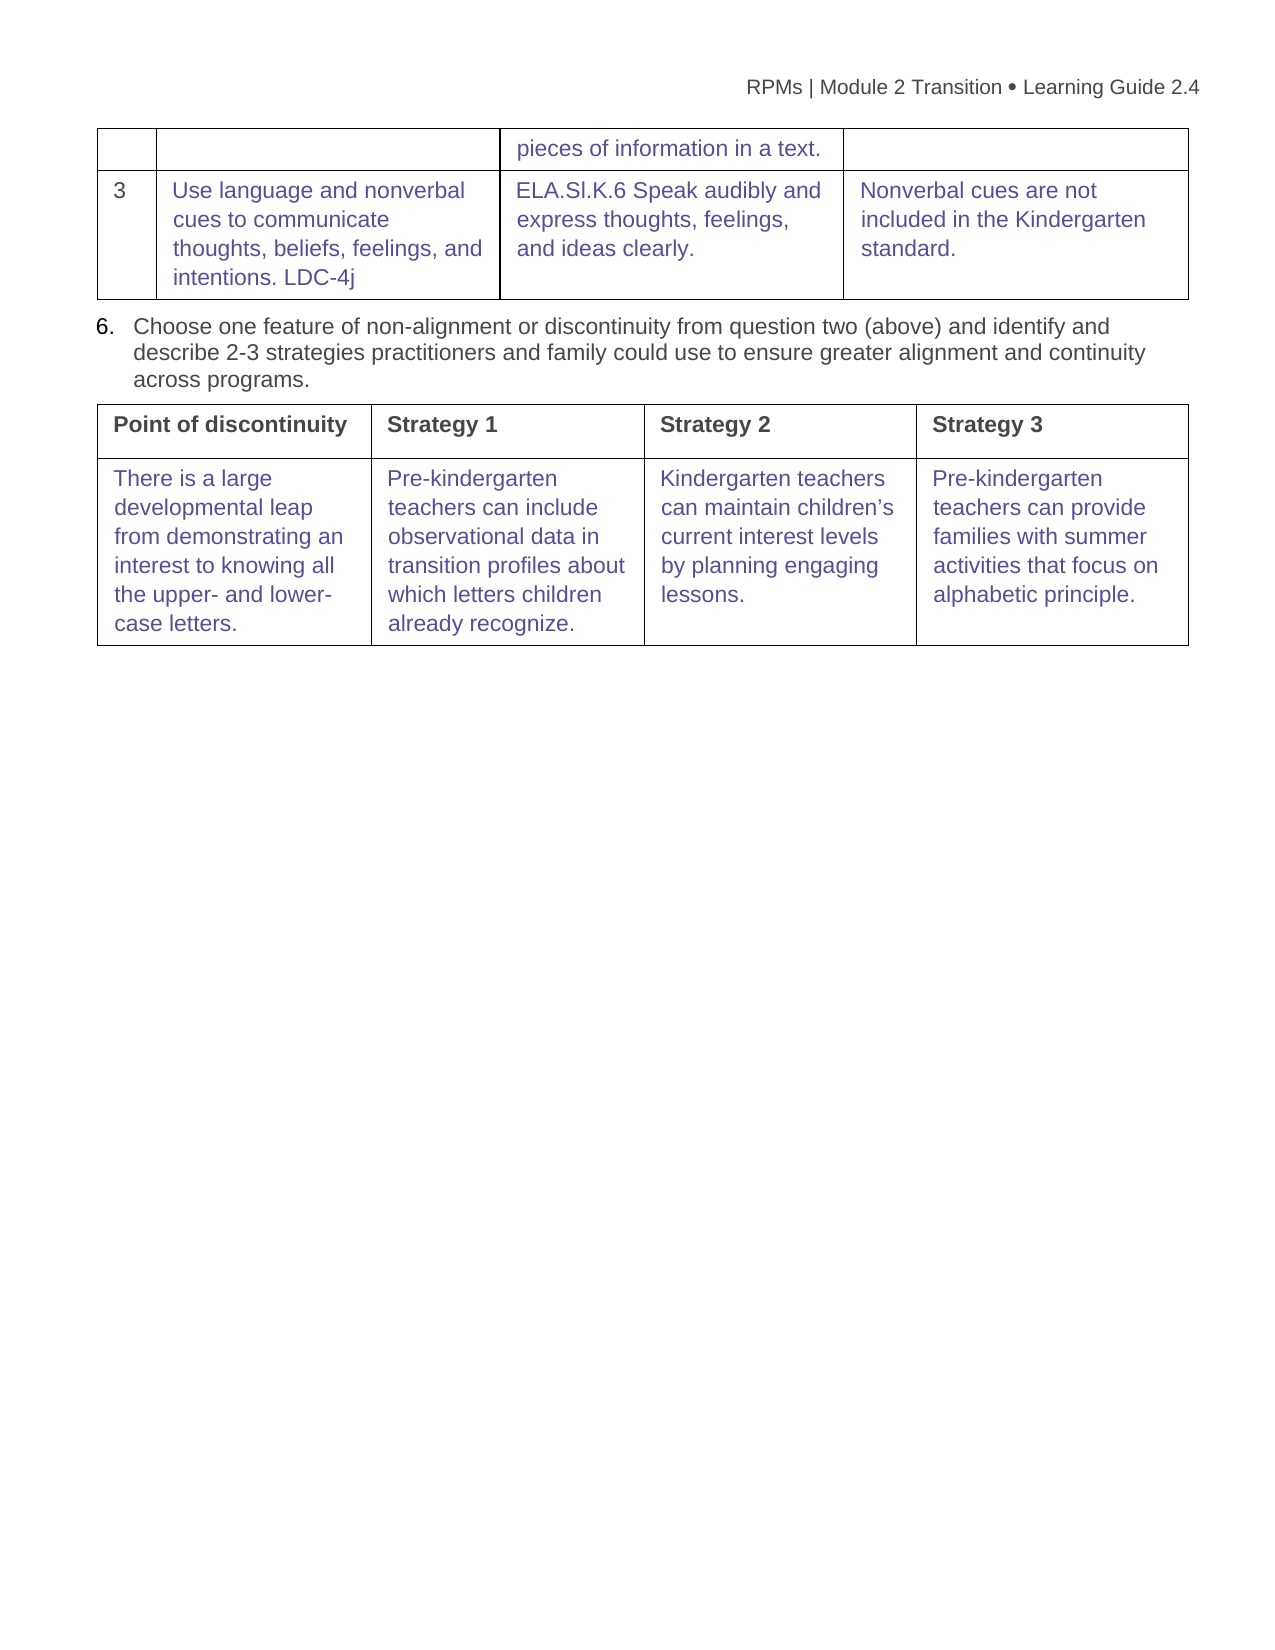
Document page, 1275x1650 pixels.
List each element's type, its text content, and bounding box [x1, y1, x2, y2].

table_cell 3 [98, 171, 156, 299]
table_cell ELA.Sl.K.6 Speak audibly and express thoughts, feelings, and ideas clearly. [501, 171, 843, 299]
table_cell Kindergarten teachers can maintain children’s current interest levels by planning engaging lessons. [645, 459, 916, 645]
table_header Strategy 2 [645, 405, 916, 458]
table_cell Pre-kindergarten teachers can provide families with summer activities that focus on alphabetic principle. [917, 459, 1188, 645]
table_cell Pre-kindergarten teachers can include observational data in transition profiles about which letters children already recognize. [372, 459, 644, 645]
list Choose one feature of non-alignment or discontinuity from question two (above) and identify and describe 2-3 strategies practitioners and family could use to ensure greater alignment and continuity across programs. [96, 313, 1200, 392]
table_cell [844, 129, 1188, 170]
table_cell Use language and nonverbal cues to communicate thoughts, beliefs, feelings, and intentions. LDC-4j [157, 171, 499, 299]
table_cell Nonverbal cues are not included in the Kindergarten standard. [844, 171, 1188, 299]
table_cell 2 [98, 129, 156, 170]
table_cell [157, 129, 499, 170]
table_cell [501, 129, 843, 170]
table_header Point of discontinuity [98, 405, 371, 458]
table_header Strategy 3 [917, 405, 1188, 458]
table_cell There is a large developmental leap from demonstrating an interest to knowing all the upper- and lower-case letters. [98, 459, 371, 645]
table_header Strategy 1 [372, 405, 644, 458]
